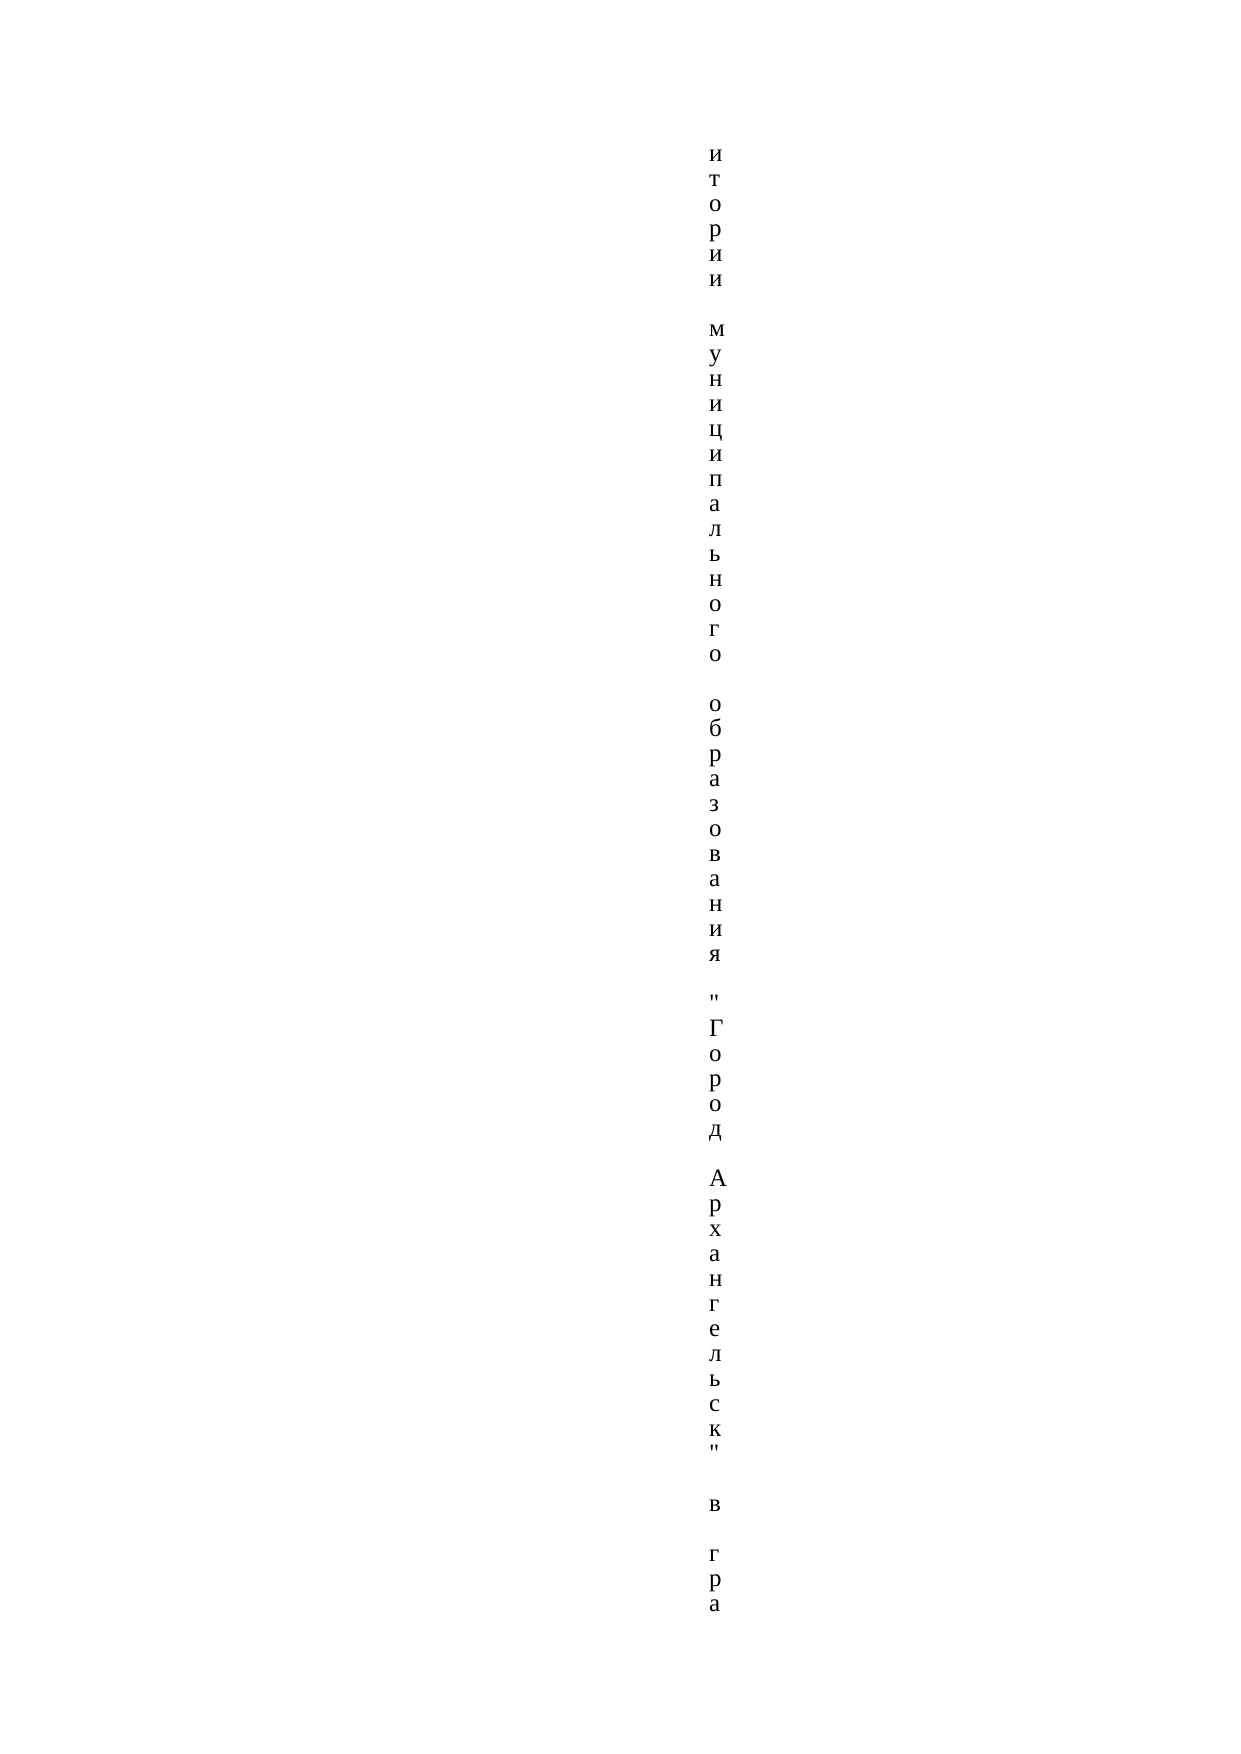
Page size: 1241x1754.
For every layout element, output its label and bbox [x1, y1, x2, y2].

table_cell [694, 141, 1181, 1616]
